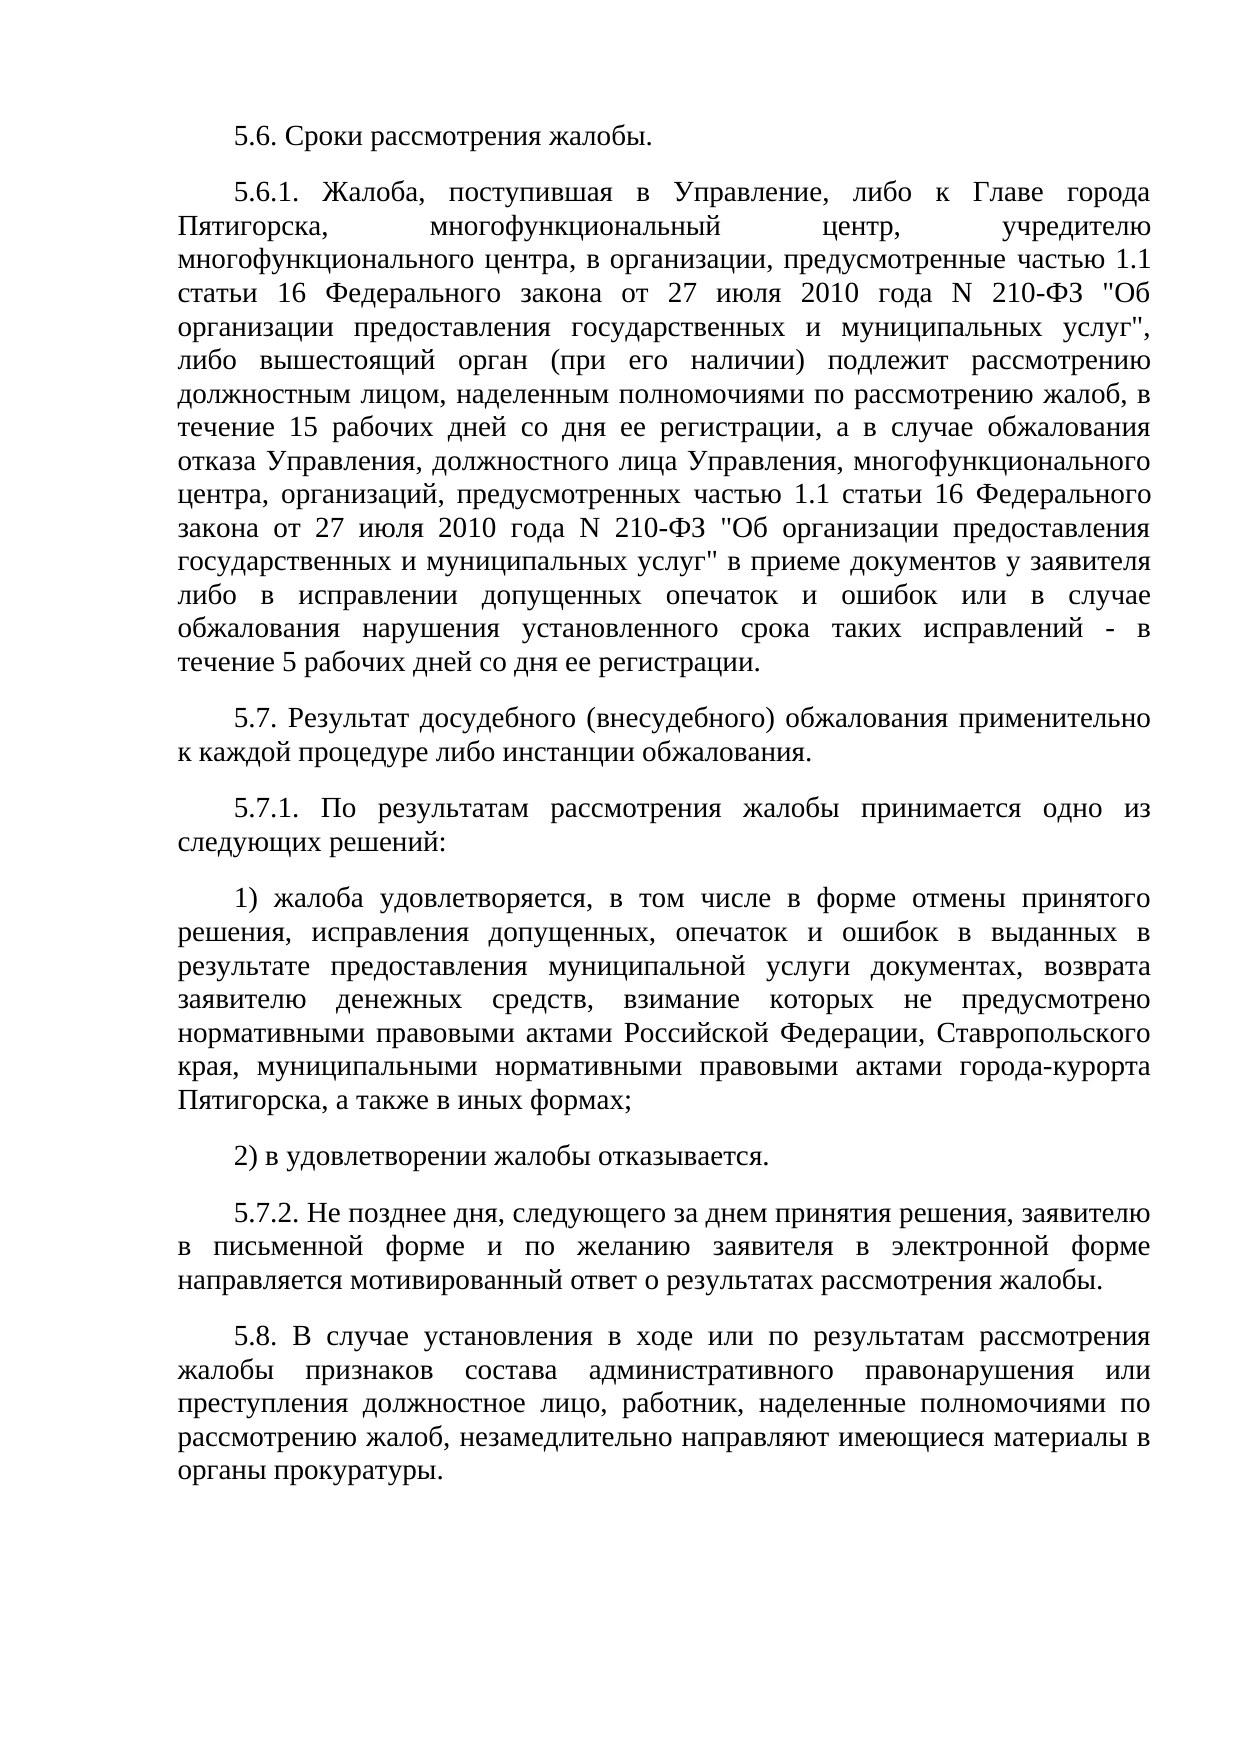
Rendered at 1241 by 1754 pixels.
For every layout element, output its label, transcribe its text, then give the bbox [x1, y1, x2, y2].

text 5.8. В случае установления в ходе или по результатам рассмотрения жалобы признаков состава административного правонарушения или преступления должностное лицо, работник, наделенные полномочиями по рассмотрению жалоб, незамедлительно направляют имеющиеся материалы в органы прокуратуры. [177, 1318, 1152, 1486]
text 5.7.1. По результатам рассмотрения жалобы принимается одно из следующих решений: [177, 791, 1152, 858]
text 5.7.2. Не позднее дня, следующего за днем принятия решения, заявителю в письменной форме и по желанию заявителя в электронной форме направляется мотивированный ответ о результатах рассмотрения жалобы. [177, 1195, 1152, 1295]
text 5.6.1. Жалоба, поступившая в Управление, либо к Главе города Пятигорска, многофункциональный центр, учредителю многофункционального центра, в организации, предусмотренные частью 1.1 статьи 16 Федерального закона от 27 июля 2010 года N 210-ФЗ "Об организации предоставления государственных и муниципальных услуг", либо вышестоящий орган (при его наличии) подлежит рассмотрению должностным лицом, наделенным полномочиями по рассмотрению жалоб, в течение 15 рабочих дней со дня ее регистрации, а в случае обжалования отказа Управления, должностного лица Управления, многофункционального центра, организаций, предусмотренных частью 1.1 статьи 16 Федерального закона от 27 июля 2010 года N 210-ФЗ "Об организации предоставления государственных и муниципальных услуг" в приеме документов у заявителя либо в исправлении допущенных опечаток и ошибок или в случае обжалования нарушения установленного срока таких исправлений - в течение 5 рабочих дней со дня ее регистрации. [177, 174, 1152, 678]
text 5.7. Результат досудебного (внесудебного) обжалования применительно к каждой процедуре либо инстанции обжалования. [177, 701, 1152, 768]
text 2) в удовлетворении жалобы отказывается. [177, 1138, 1152, 1172]
text 5.6. Сроки рассмотрения жалобы. [177, 118, 1152, 152]
text 1) жалоба удовлетворяется, в том числе в форме отмены принятого решения, исправления допущенных, опечаток и ошибок в выданных в результате предоставления муниципальной услуги документах, возврата заявителю денежных средств, взимание которых не предусмотрено нормативными правовыми актами Российской Федерации, Ставропольского края, муниципальными нормативными правовыми актами города-курорта Пятигорска, а также в иных формах; [177, 881, 1152, 1115]
